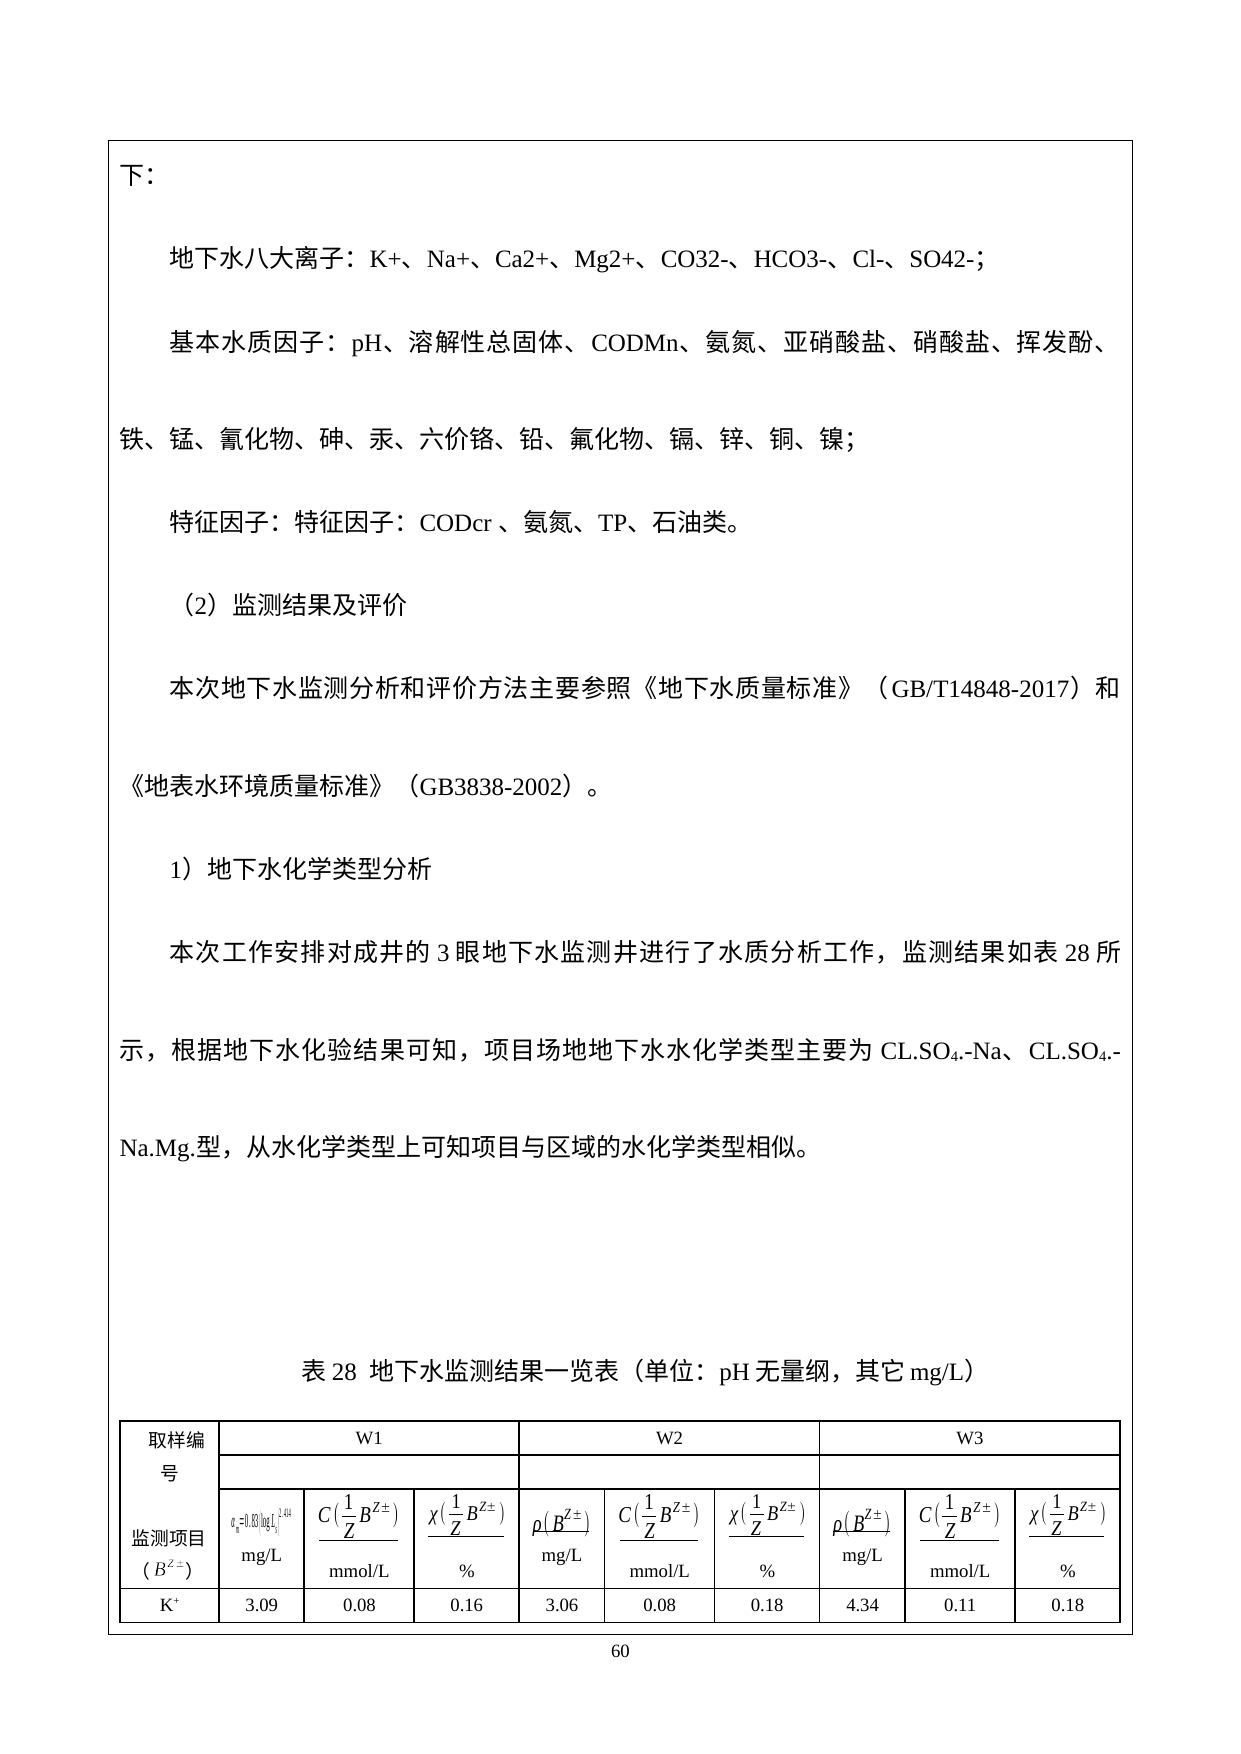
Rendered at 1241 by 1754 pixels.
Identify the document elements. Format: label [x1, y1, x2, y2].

table_header [109, 141, 1132, 1634]
